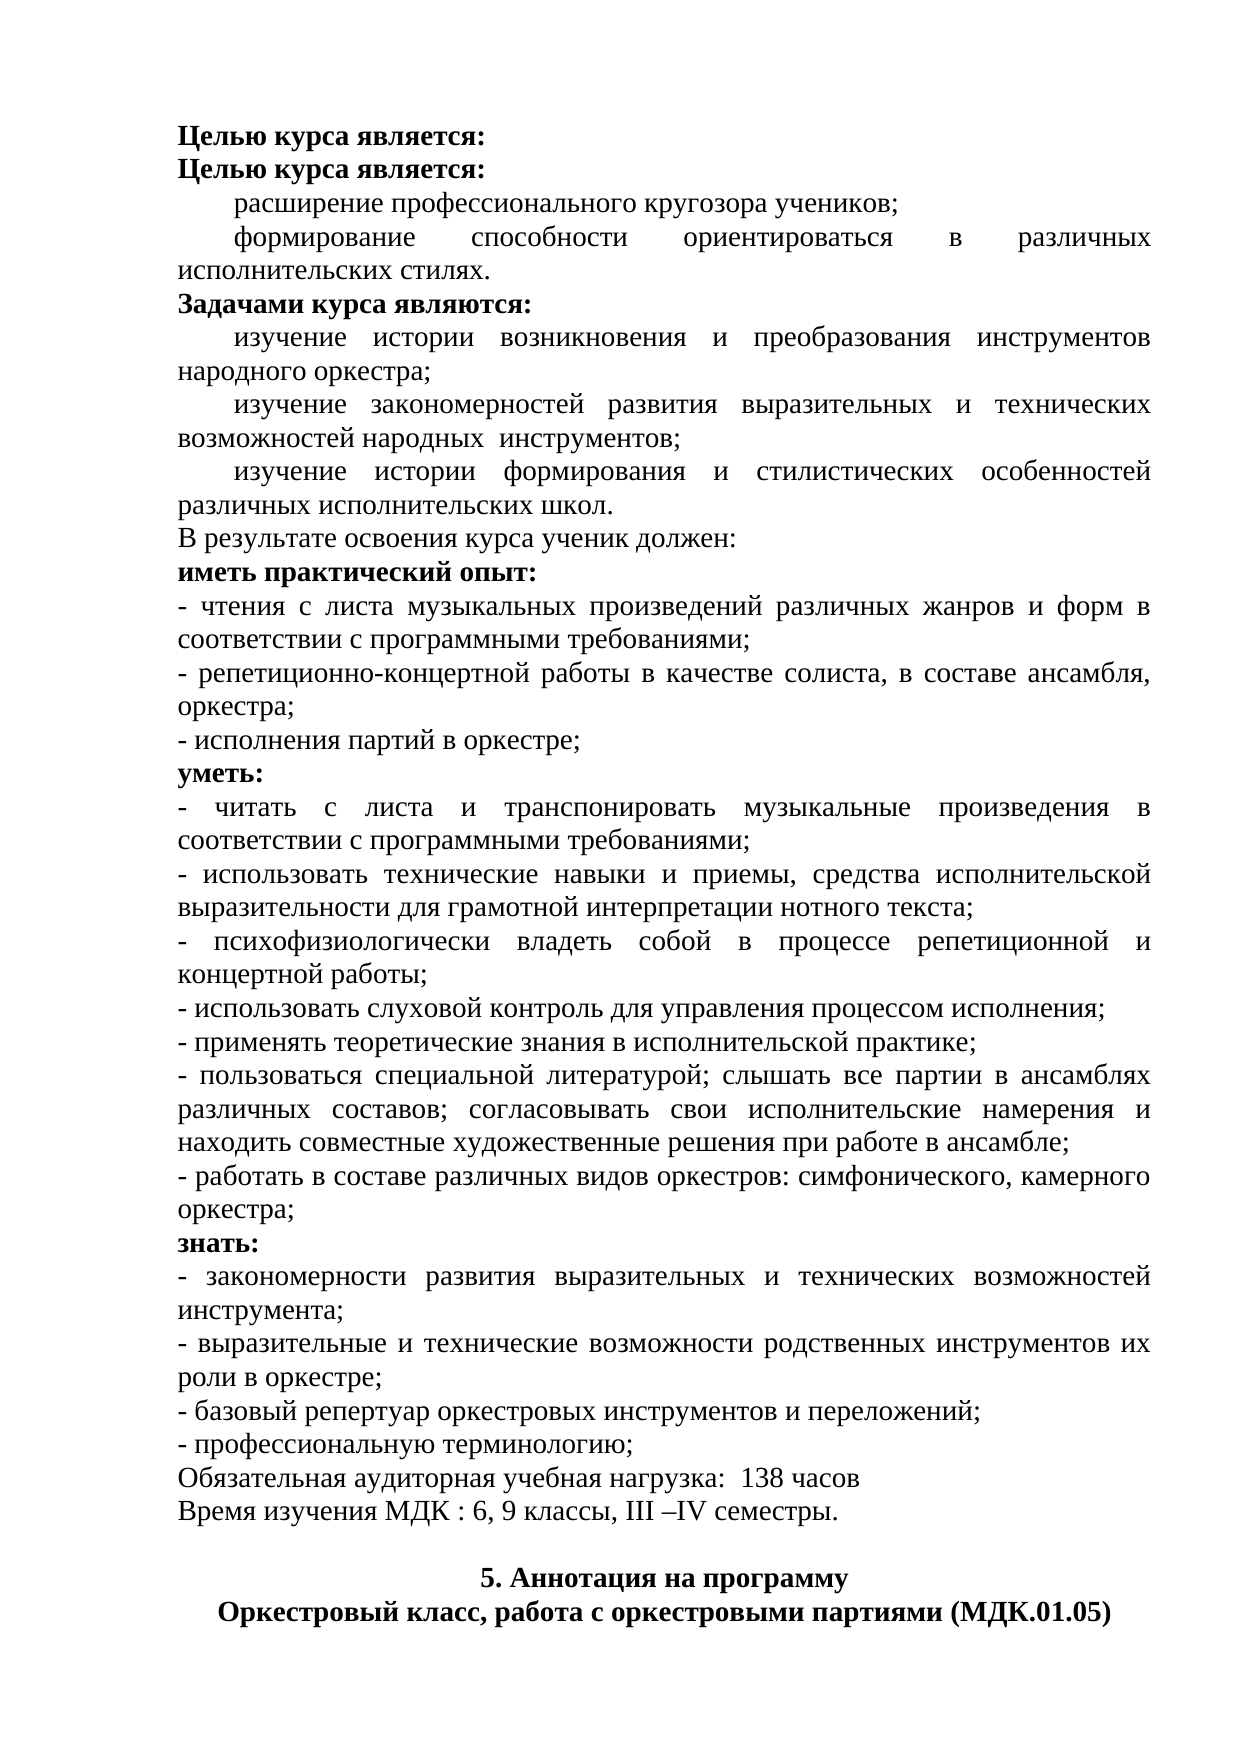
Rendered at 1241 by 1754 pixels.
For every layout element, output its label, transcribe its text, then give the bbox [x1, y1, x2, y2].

text иметь практический опыт: [177, 554, 1152, 588]
text В результате освоения курса ученик должен: [177, 521, 1152, 554]
text - исполнения партий в оркестре; [177, 722, 1152, 755]
text - чтения с листа музыкальных произведений различных жанров и форм в соответствии с программными требованиями; [177, 588, 1152, 655]
text - работать в составе различных видов оркестров: симфонического, камерного оркестра; [177, 1158, 1152, 1225]
text Обязательная аудиторная учебная нагрузка: 138 часов [177, 1460, 1152, 1493]
text 5. Аннотация на программу [177, 1560, 1152, 1594]
text Целью курса является: [177, 118, 1152, 152]
text - репетиционно-концертной работы в качестве солиста, в составе ансамбля, оркестра; [177, 655, 1152, 722]
text изучение закономерностей развития выразительных и технических возможностей народных инструментов; [177, 386, 1152, 453]
text знать: [177, 1225, 1152, 1258]
text - использовать слуховой контроль для управления процессом исполнения; [177, 990, 1152, 1024]
text Время изучения МДК : 6, 9 классы, III –IV семестры. [177, 1493, 1152, 1527]
text - закономерности развития выразительных и технических возможностей инструмента; [177, 1258, 1152, 1326]
text изучение истории формирования и стилистических особенностей различных исполнительских школ. [177, 453, 1152, 521]
text Оркестровый класс, работа с оркестровыми партиями (МДК.01.05) [177, 1594, 1152, 1627]
text - базовый репертуар оркестровых инструментов и переложений; [177, 1393, 1152, 1426]
text уметь: [177, 755, 1152, 789]
text расширение профессионального кругозора учеников; [177, 185, 1152, 219]
text - психофизиологически владеть собой в процессе репетиционной и концертной работы; [177, 923, 1152, 990]
text - читать с листа и транспонировать музыкальные произведения в соответствии с программными требованиями; [177, 789, 1152, 856]
text Целью курса является: [177, 152, 1152, 185]
text - профессиональную терминологию; [177, 1426, 1152, 1460]
text формирование способности ориентироваться в различных исполнительских стилях. [177, 219, 1152, 286]
text Задачами курса являются: [177, 286, 1152, 319]
text изучение истории возникновения и преобразования инструментов народного оркестра; [177, 319, 1152, 386]
text - применять теоретические знания в исполнительской практике; [177, 1024, 1152, 1057]
text - пользоваться специальной литературой; слышать все партии в ансамблях различных составов; согласовывать свои исполнительские намерения и находить совместные художественные решения при работе в ансамбле; [177, 1057, 1152, 1158]
text - выразительные и технические возможности родственных инструментов их роли в оркестре; [177, 1326, 1152, 1393]
text - использовать технические навыки и приемы, средства исполнительской выразительности для грамотной интерпретации нотного текста; [177, 856, 1152, 923]
